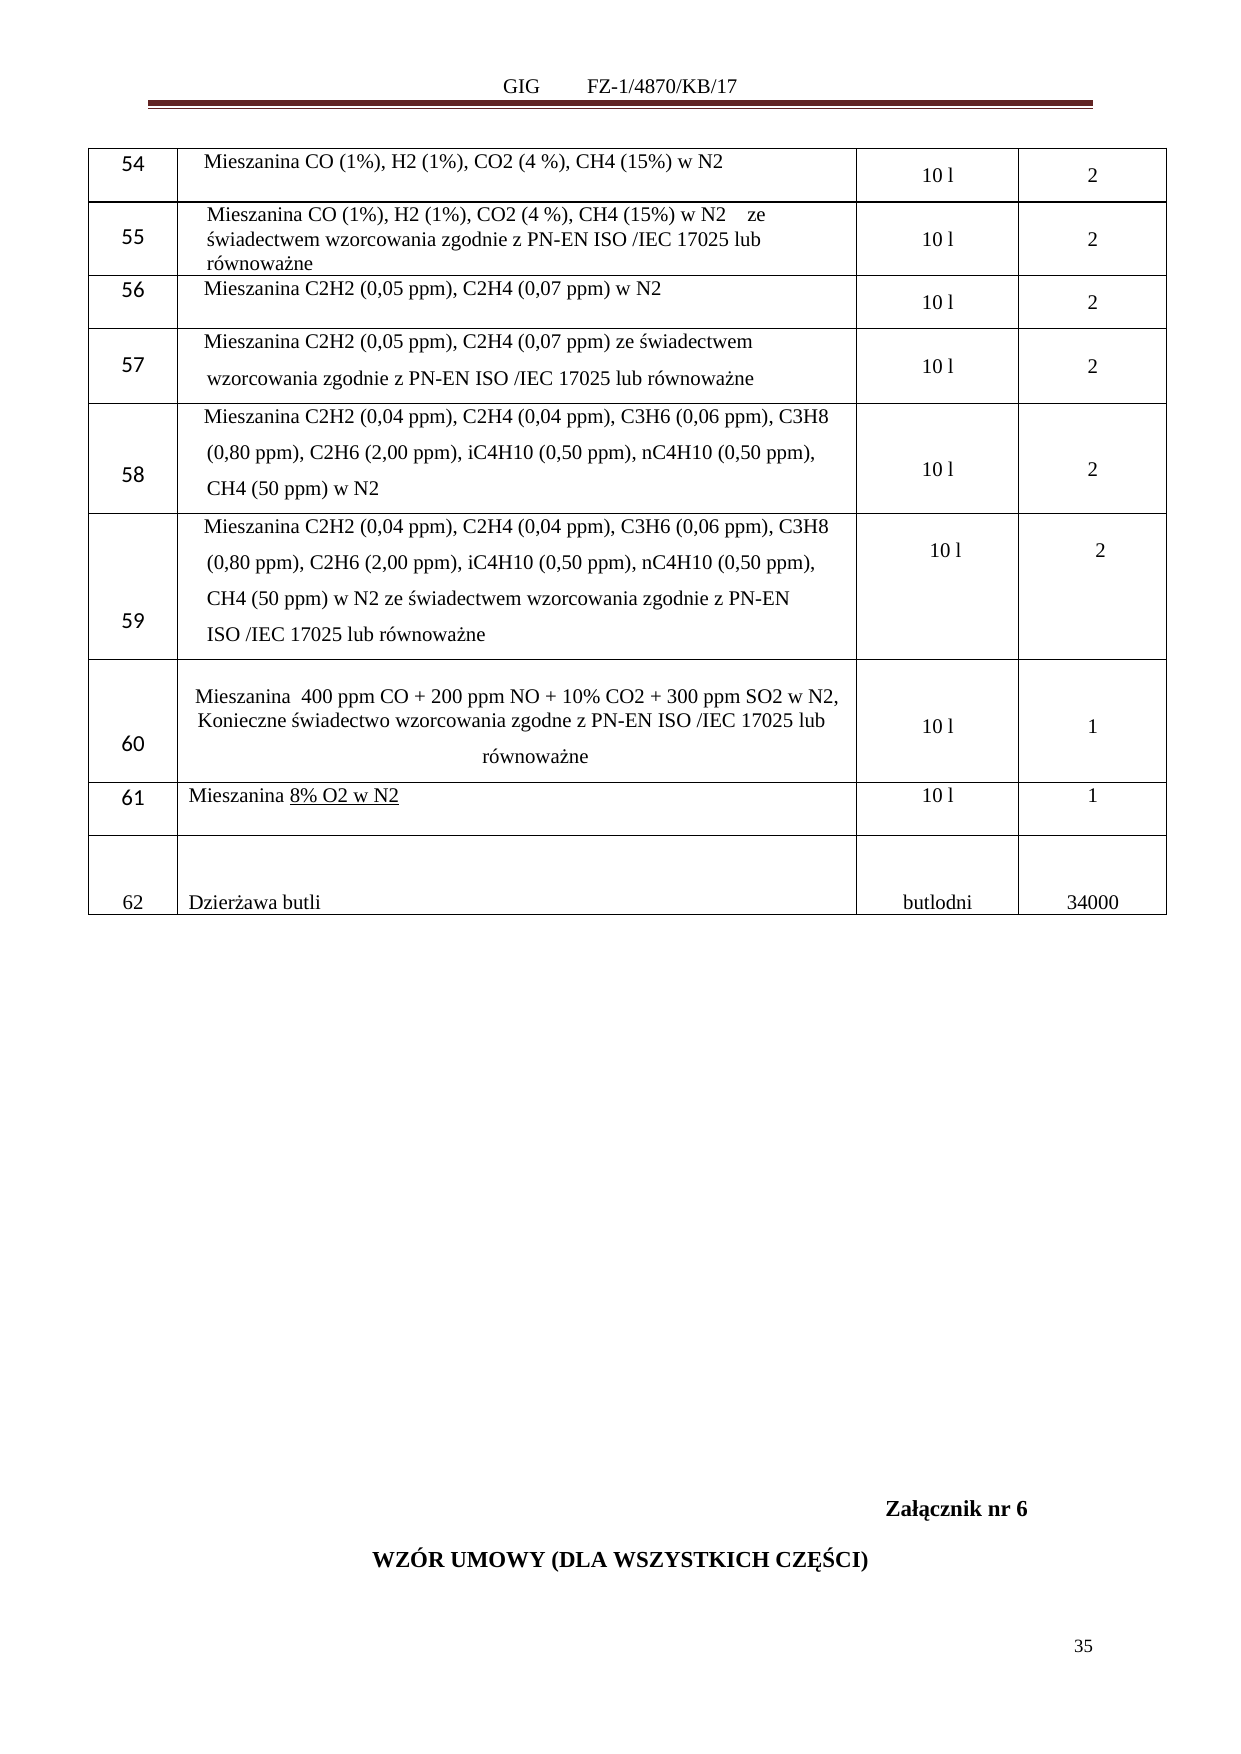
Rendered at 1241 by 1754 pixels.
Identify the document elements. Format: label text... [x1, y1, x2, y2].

table_cell 2 [1019, 203, 1166, 274]
table_cell 60 [89, 660, 177, 782]
table_cell 10 l [857, 514, 1018, 659]
table_cell 34000 [1019, 836, 1166, 914]
table_cell 1 [1019, 660, 1166, 782]
table_cell 1 [1019, 783, 1166, 835]
text Załącznik nr 6 [885, 1494, 1093, 1521]
table_cell 62 [89, 836, 177, 914]
table_cell Mieszanina C2H2 (0,05 ppm), C2H4 (0,07 ppm) w N2 [178, 276, 856, 328]
table_cell Mieszanina CO (1%), H2 (1%), CO2 (4 %), CH4 (15%) w N2 ze świadectwem wzorcowania zgodnie z PN-EN ISO /IEC 17025 lub równoważne [178, 203, 856, 274]
table_cell 61 [89, 783, 177, 835]
table_cell 2 [1019, 276, 1166, 328]
table_cell Mieszanina C2H2 (0,04 ppm), C2H4 (0,04 ppm), C3H6 (0,06 ppm), C3H8 (0,80 ppm), C2H6 (2,00 ppm), iC4H10 (0,50 ppm), nC4H10 (0,50 ppm), CH4 (50 ppm) w N2 ze świadectwem wzorcowania zgodnie z PN-EN ISO /IEC 17025 lub równoważne [178, 514, 856, 659]
table_cell 2 [1019, 514, 1166, 659]
table_cell 59 [89, 514, 177, 659]
text WZÓR UMOWY (DLA WSZYSTKICH CZĘŚCI) [148, 1546, 1093, 1572]
table_cell Mieszanina 8% O2 w N2 [178, 783, 856, 835]
table_cell 2 [1019, 149, 1166, 201]
table_cell Mieszanina C2H2 (0,05 ppm), C2H4 (0,07 ppm) ze świadectwem wzorcowania zgodnie z PN-EN ISO /IEC 17025 lub równoważne [178, 329, 856, 403]
table_cell 10 l [857, 276, 1018, 328]
table_cell 56 [89, 276, 177, 328]
table_cell 10 l [857, 329, 1018, 403]
table_cell 54 [89, 149, 177, 201]
table_cell 10 l [857, 404, 1018, 513]
table_cell Dzierżawa butli [178, 836, 856, 914]
table_cell Mieszanina 400 ppm CO + 200 ppm NO + 10% CO2 + 300 ppm SO2 w N2, Konieczne świadectwo wzorcowania zgodne z PN-EN ISO /IEC 17025 lub równoważne [178, 660, 856, 782]
table_cell 10 l [857, 203, 1018, 274]
table_cell 2 [1019, 404, 1166, 513]
table_cell 10 l [857, 783, 1018, 835]
table_cell butlodni [857, 836, 1018, 914]
table_cell 10 l [857, 149, 1018, 201]
table_cell 10 l [857, 660, 1018, 782]
table_cell 58 [89, 404, 177, 513]
table_cell Mieszanina C2H2 (0,04 ppm), C2H4 (0,04 ppm), C3H6 (0,06 ppm), C3H8 (0,80 ppm), C2H6 (2,00 ppm), iC4H10 (0,50 ppm), nC4H10 (0,50 ppm), CH4 (50 ppm) w N2 [178, 404, 856, 513]
table_cell 2 [1019, 329, 1166, 403]
table_cell Mieszanina CO (1%), H2 (1%), CO2 (4 %), CH4 (15%) w N2 [178, 149, 856, 201]
table_cell 57 [89, 329, 177, 403]
table_cell 55 [89, 203, 177, 274]
